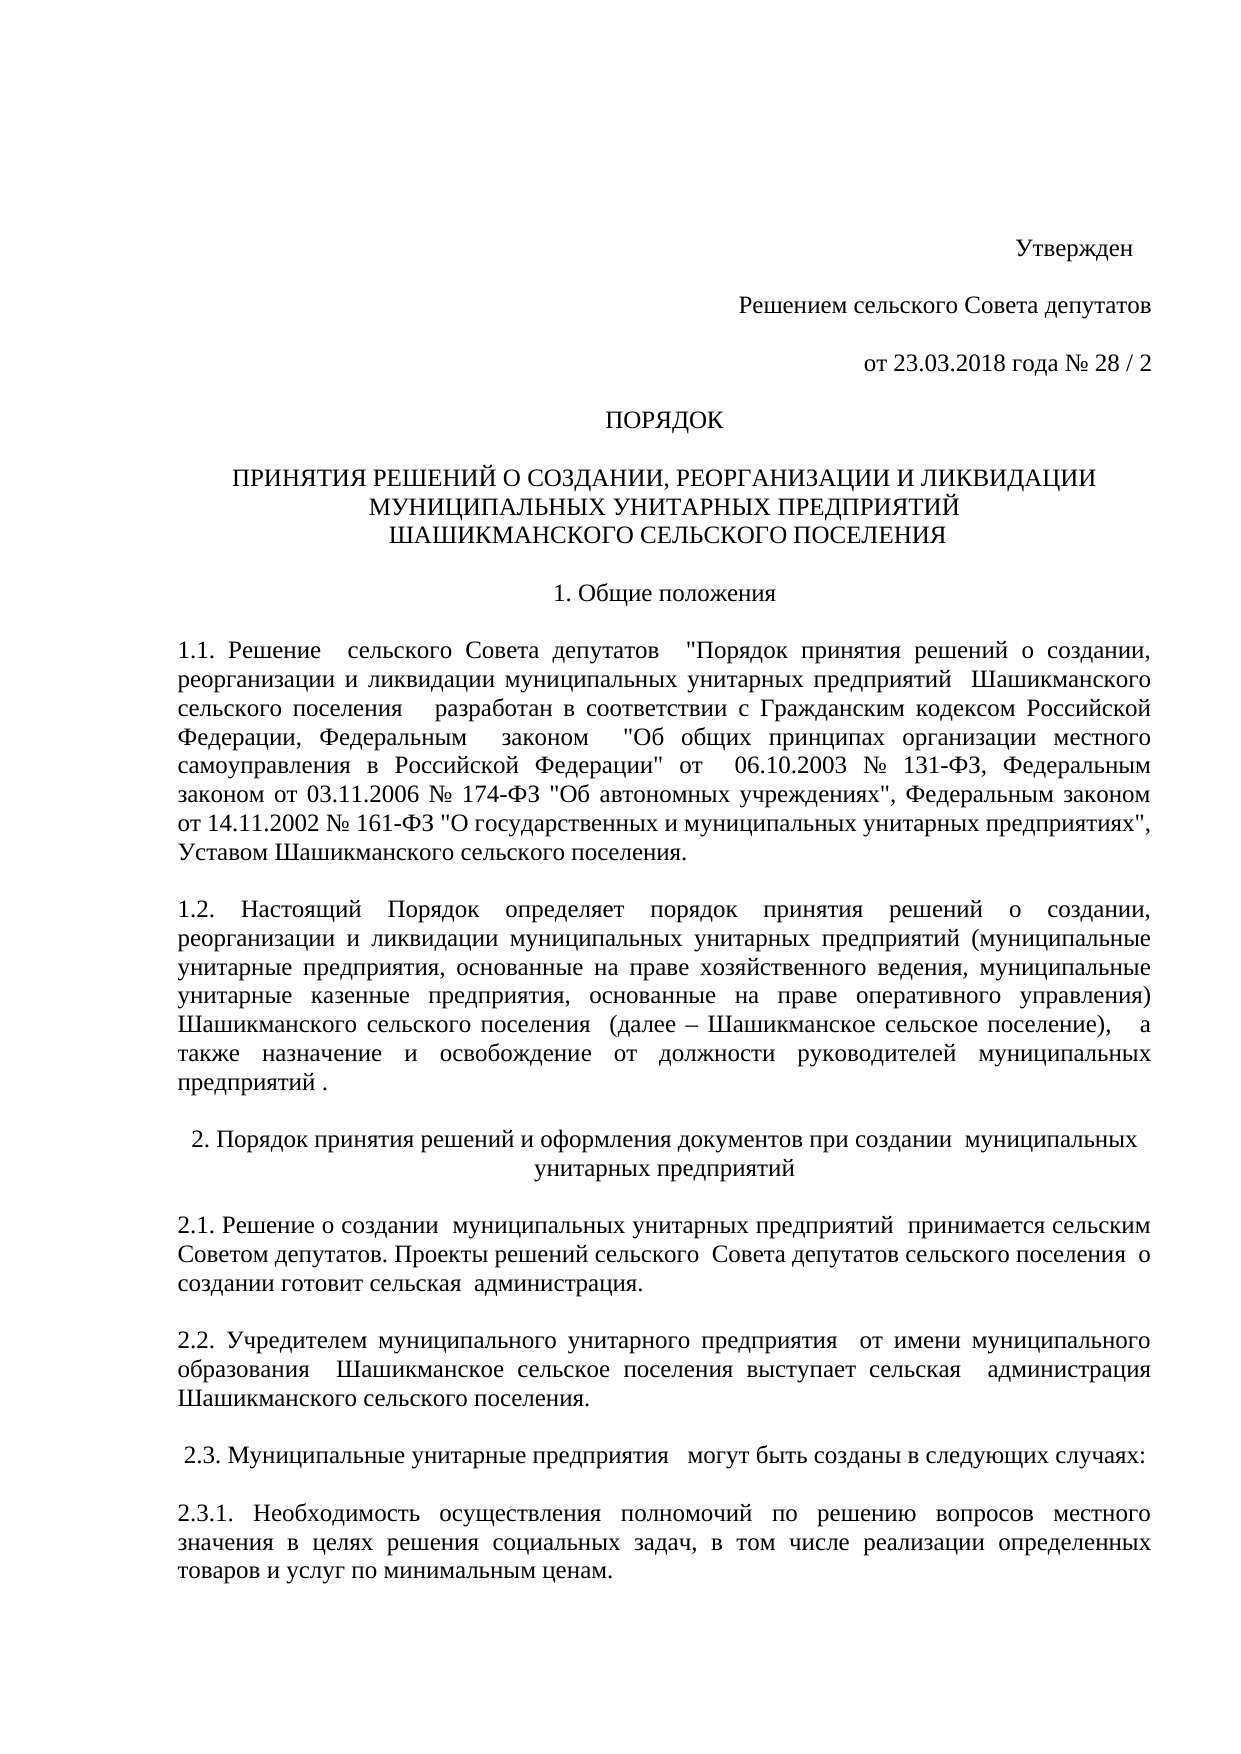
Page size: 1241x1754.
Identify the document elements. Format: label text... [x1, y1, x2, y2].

text 2.3.1. Необходимость осуществления полномочий по решению вопросов местного значения в целях решения социальных задач, в том числе реализации определенных товаров и услуг по минимальным ценам. [177, 1498, 1152, 1584]
text 2.2. Учредителем муниципального унитарного предприятия от имени муниципального образования Шашикманское сельское поселения выступает сельская администрация Шашикманского сельского поселения. [177, 1326, 1152, 1412]
text 2.3. Муниципальные унитарные предприятия могут быть созданы в следующих случаях: [177, 1441, 1152, 1469]
text 1.2. Настоящий Порядок определяет порядок принятия решений о создании, реорганизации и ликвидации муниципальных унитарных предприятий (муниципальные унитарные предприятия, основанные на праве хозяйственного ведения, муниципальные унитарные казенные предприятия, основанные на праве оперативного управления) Шашикманского сельского поселения (далее – Шашикманское сельское поселение), а также назначение и освобождение от должности руководителей муниципальных предприятий . [177, 894, 1152, 1096]
text 2.1. Решение о создании муниципальных унитарных предприятий принимается сельским Советом депутатов. Проекты решений сельского Совета депутатов сельского поселения о создании готовит сельская администрация. [177, 1211, 1152, 1297]
text МУНИЦИПАЛЬНЫХ УНИТАРНЫХ ПРЕДПРИЯТИЙ [177, 492, 1152, 521]
text от 23.03.2018 года № 28 / 2 [177, 348, 1152, 377]
text ШАШИКМАНСКОГО СЕЛЬСКОГО ПОСЕЛЕНИЯ [177, 521, 1152, 549]
text ПОРЯДОК [177, 406, 1152, 434]
text 1.1. Решение сельского Совета депутатов "Порядок принятия решений о создании, реорганизации и ликвидации муниципальных унитарных предприятий Шашикманского сельского поселения разработан в соответствии с Гражданским кодексом Российской Федерации, Федеральным законом "Об общих принципах организации местного самоуправления в Российской Федерации" от 06.10.2003 № 131-ФЗ, Федеральным законом от 03.11.2006 № 174-ФЗ "Об автономных учреждениях", Федеральным законом от 14.11.2002 № 161-ФЗ "О государственных и муниципальных унитарных предприятиях", Уставом Шашикманского сельского поселения. [177, 636, 1152, 866]
text 2. Порядок принятия решений и оформления документов при создании муниципальных унитарных предприятий [177, 1124, 1152, 1182]
text 1. Общие положения [177, 578, 1152, 607]
text Решением сельского Совета депутатов [177, 291, 1152, 319]
text Утвержден [177, 233, 1152, 262]
text ПРИНЯТИЯ РЕШЕНИЙ О СОЗДАНИИ, РЕОРГАНИЗАЦИИ И ЛИКВИДАЦИИ [177, 463, 1152, 492]
